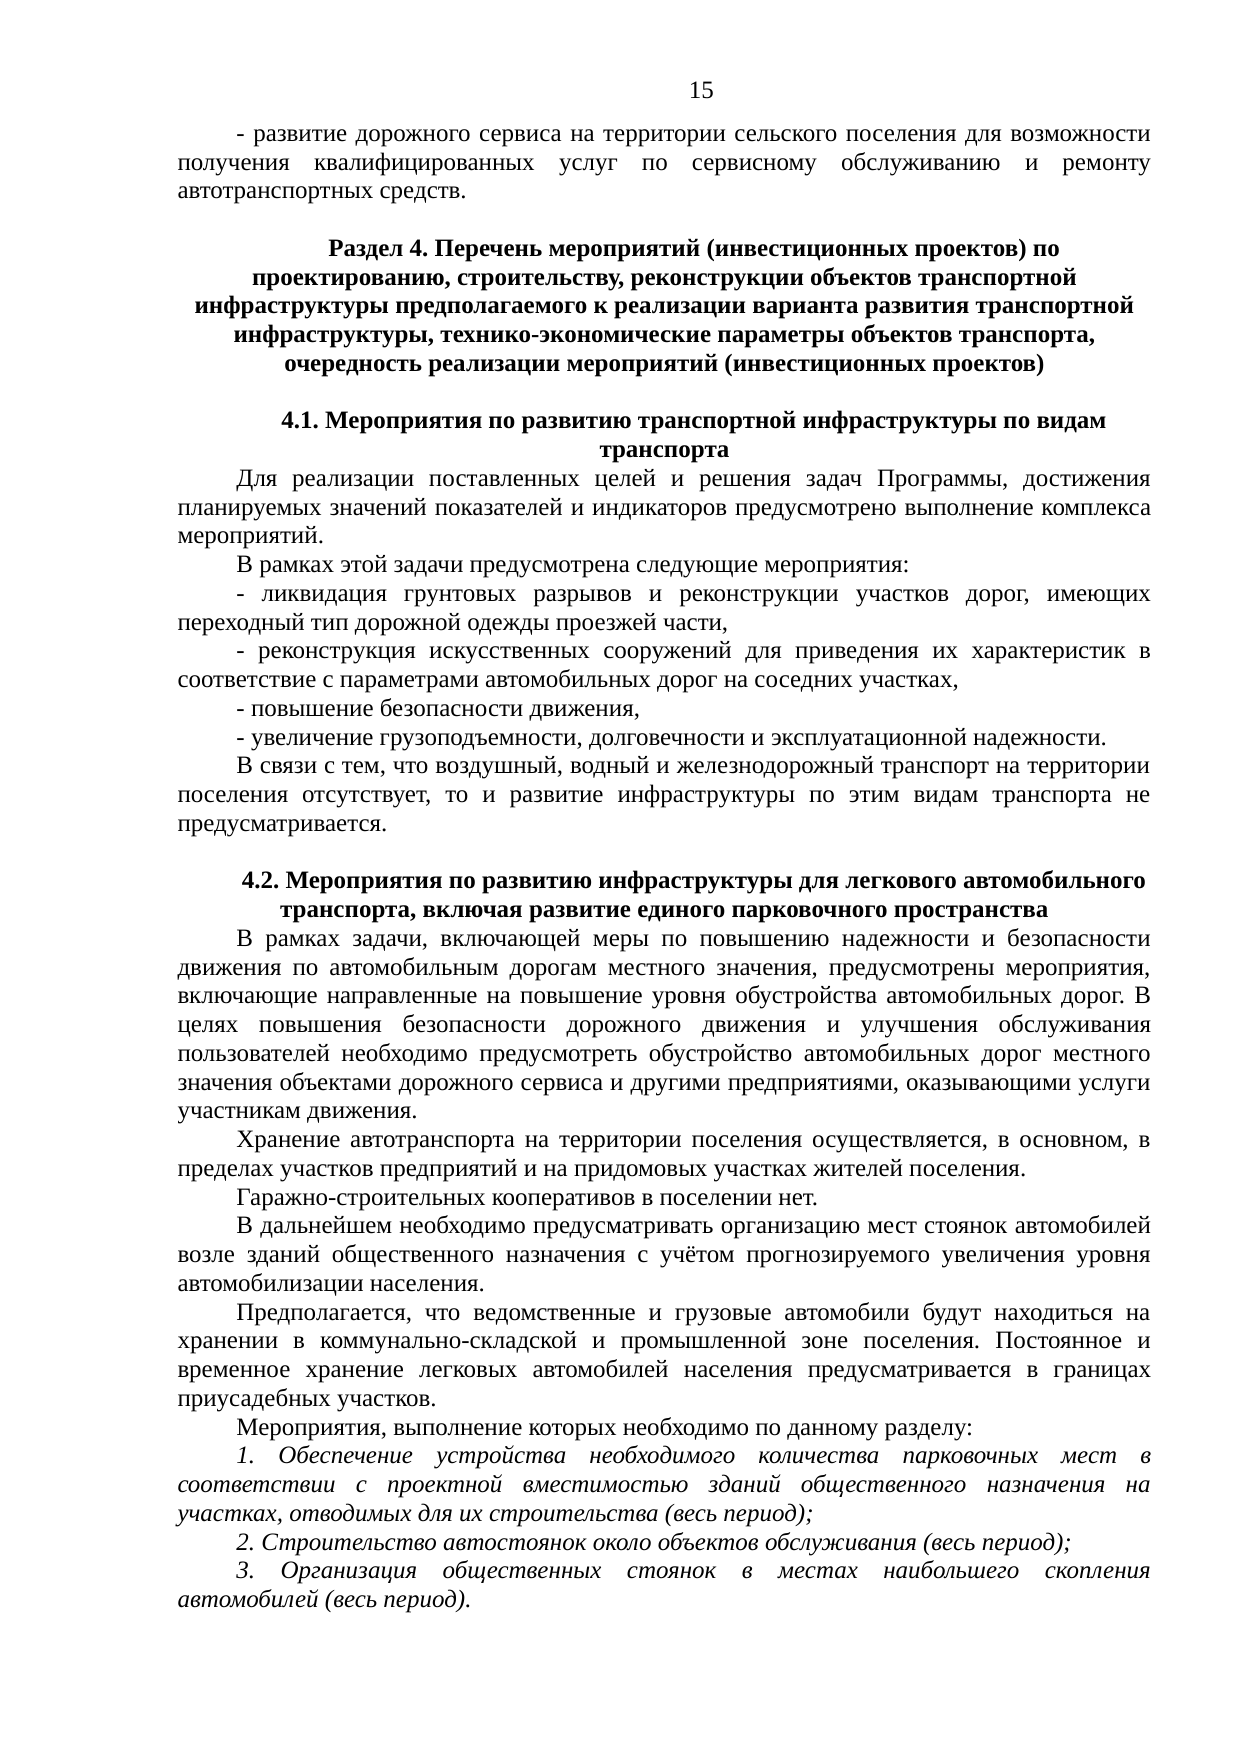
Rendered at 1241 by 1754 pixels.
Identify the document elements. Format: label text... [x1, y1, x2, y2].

text - развитие дорожного сервиса на территории сельского поселения для возможности получения квалифицированных услуг по сервисному обслуживанию и ремонту автотранспортных средств. [177, 118, 1152, 204]
text Хранение автотранспорта на территории поселения осуществляется, в основном, в пределах участков предприятий и на придомовых участках жителей поселения. [177, 1124, 1152, 1182]
text 3. Организация общественных стоянок в местах наибольшего скопления автомобилей (весь период). [177, 1556, 1152, 1613]
text В рамках этой задачи предусмотрена следующие мероприятия: [177, 549, 1152, 578]
text 4.1. Мероприятия по развитию транспортной инфраструктуры по видам транспорта [177, 406, 1152, 463]
text Предполагается, что ведомственные и грузовые автомобили будут находиться на хранении в коммунально-складской и промышленной зоне поселения. Постоянное и временное хранение легковых автомобилей населения предусматривается в границах приусадебных участков. [177, 1297, 1152, 1412]
text В рамках задачи, включающей меры по повышению надежности и безопасности движения по автомобильным дорогам местного значения, предусмотрены мероприятия, включающие направленные на повышение уровня обустройства автомобильных дорог. В целях повышения безопасности дорожного движения и улучшения обслуживания пользователей необходимо предусмотреть обустройство автомобильных дорог местного значения объектами дорожного сервиса и другими предприятиями, оказывающими услуги участникам движения. [177, 923, 1152, 1124]
text В связи с тем, что воздушный, водный и железнодорожный транспорт на территории поселения отсутствует, то и развитие инфраструктуры по этим видам транспорта не предусматривается. [177, 751, 1152, 837]
text 1. Обеспечение устройства необходимого количества парковочных мест в соответствии с проектной вместимостью зданий общественного назначения на участках, отводимых для их строительства (весь период); [177, 1441, 1152, 1527]
text - увеличение грузоподъемности, долговечности и эксплуатационной надежности. [177, 722, 1152, 751]
text Мероприятия, выполнение которых необходимо по данному разделу: [177, 1412, 1152, 1441]
text - ликвидация грунтовых разрывов и реконструкции участков дорог, имеющих переходный тип дорожной одежды проезжей части, [177, 578, 1152, 636]
text - повышение безопасности движения, [177, 693, 1152, 722]
text 2. Строительство автостоянок около объектов обслуживания (весь период); [177, 1527, 1152, 1556]
text Гаражно-строительных кооперативов в поселении нет. [177, 1182, 1152, 1211]
text 4.2. Мероприятия по развитию инфраструктуры для легкового автомобильного транспорта, включая развитие единого парковочного пространства [177, 866, 1152, 923]
text Раздел 4. Перечень мероприятий (инвестиционных проектов) по проектированию, строительству, реконструкции объектов транспортной инфраструктуры предполагаемого к реализации варианта развития транспортной инфраструктуры, технико-экономические параметры объектов транспорта, очередность реализации мероприятий (инвестиционных проектов) [177, 233, 1152, 377]
text - реконструкция искусственных сооружений для приведения их характеристик в соответствие с параметрами автомобильных дорог на соседних участках, [177, 636, 1152, 693]
text Для реализации поставленных целей и решения задач Программы, достижения планируемых значений показателей и индикаторов предусмотрено выполнение комплекса мероприятий. [177, 463, 1152, 549]
text В дальнейшем необходимо предусматривать организацию мест стоянок автомобилей возле зданий общественного назначения с учётом прогнозируемого увеличения уровня автомобилизации населения. [177, 1211, 1152, 1297]
